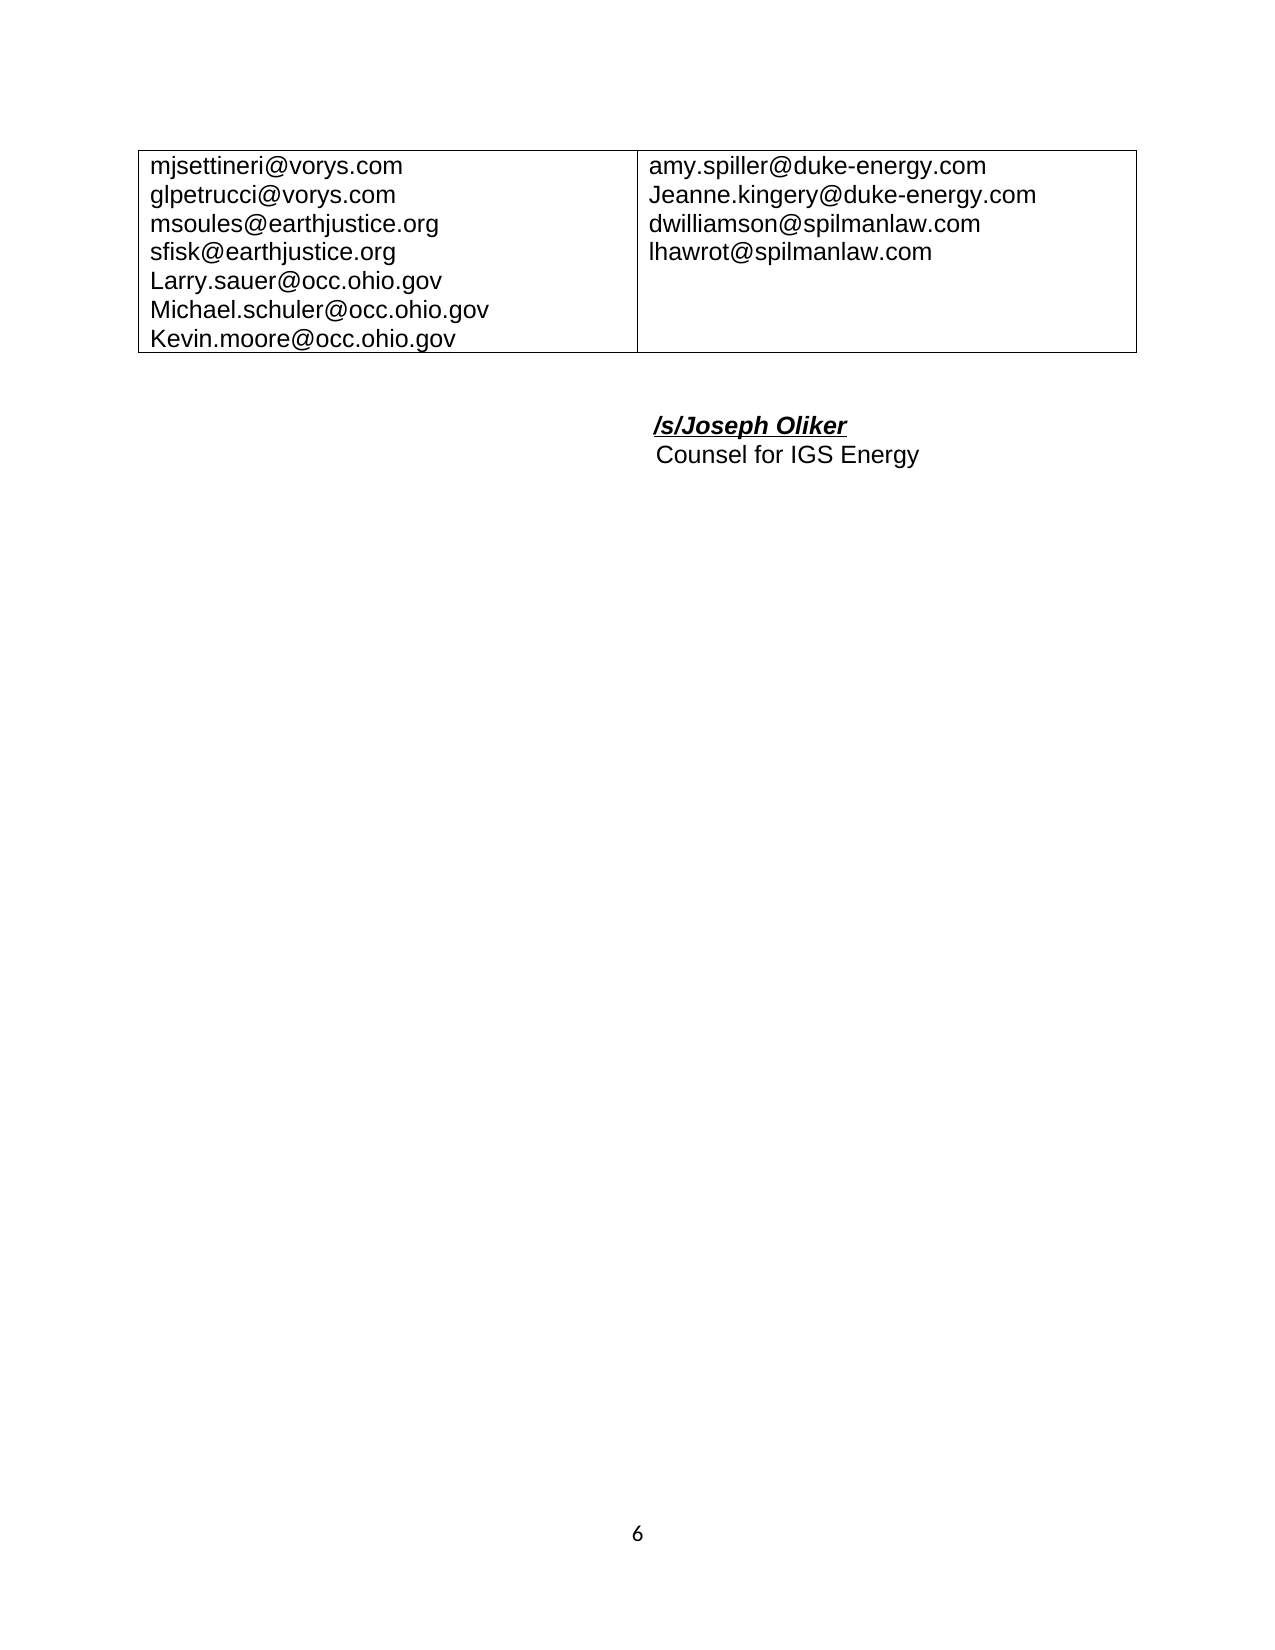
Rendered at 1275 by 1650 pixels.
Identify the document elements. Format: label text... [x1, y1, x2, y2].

text /s/Joseph Oliker [150, 411, 1125, 439]
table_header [139, 151, 637, 352]
text Counsel for IGS Energy [375, 439, 1125, 468]
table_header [638, 151, 1136, 352]
